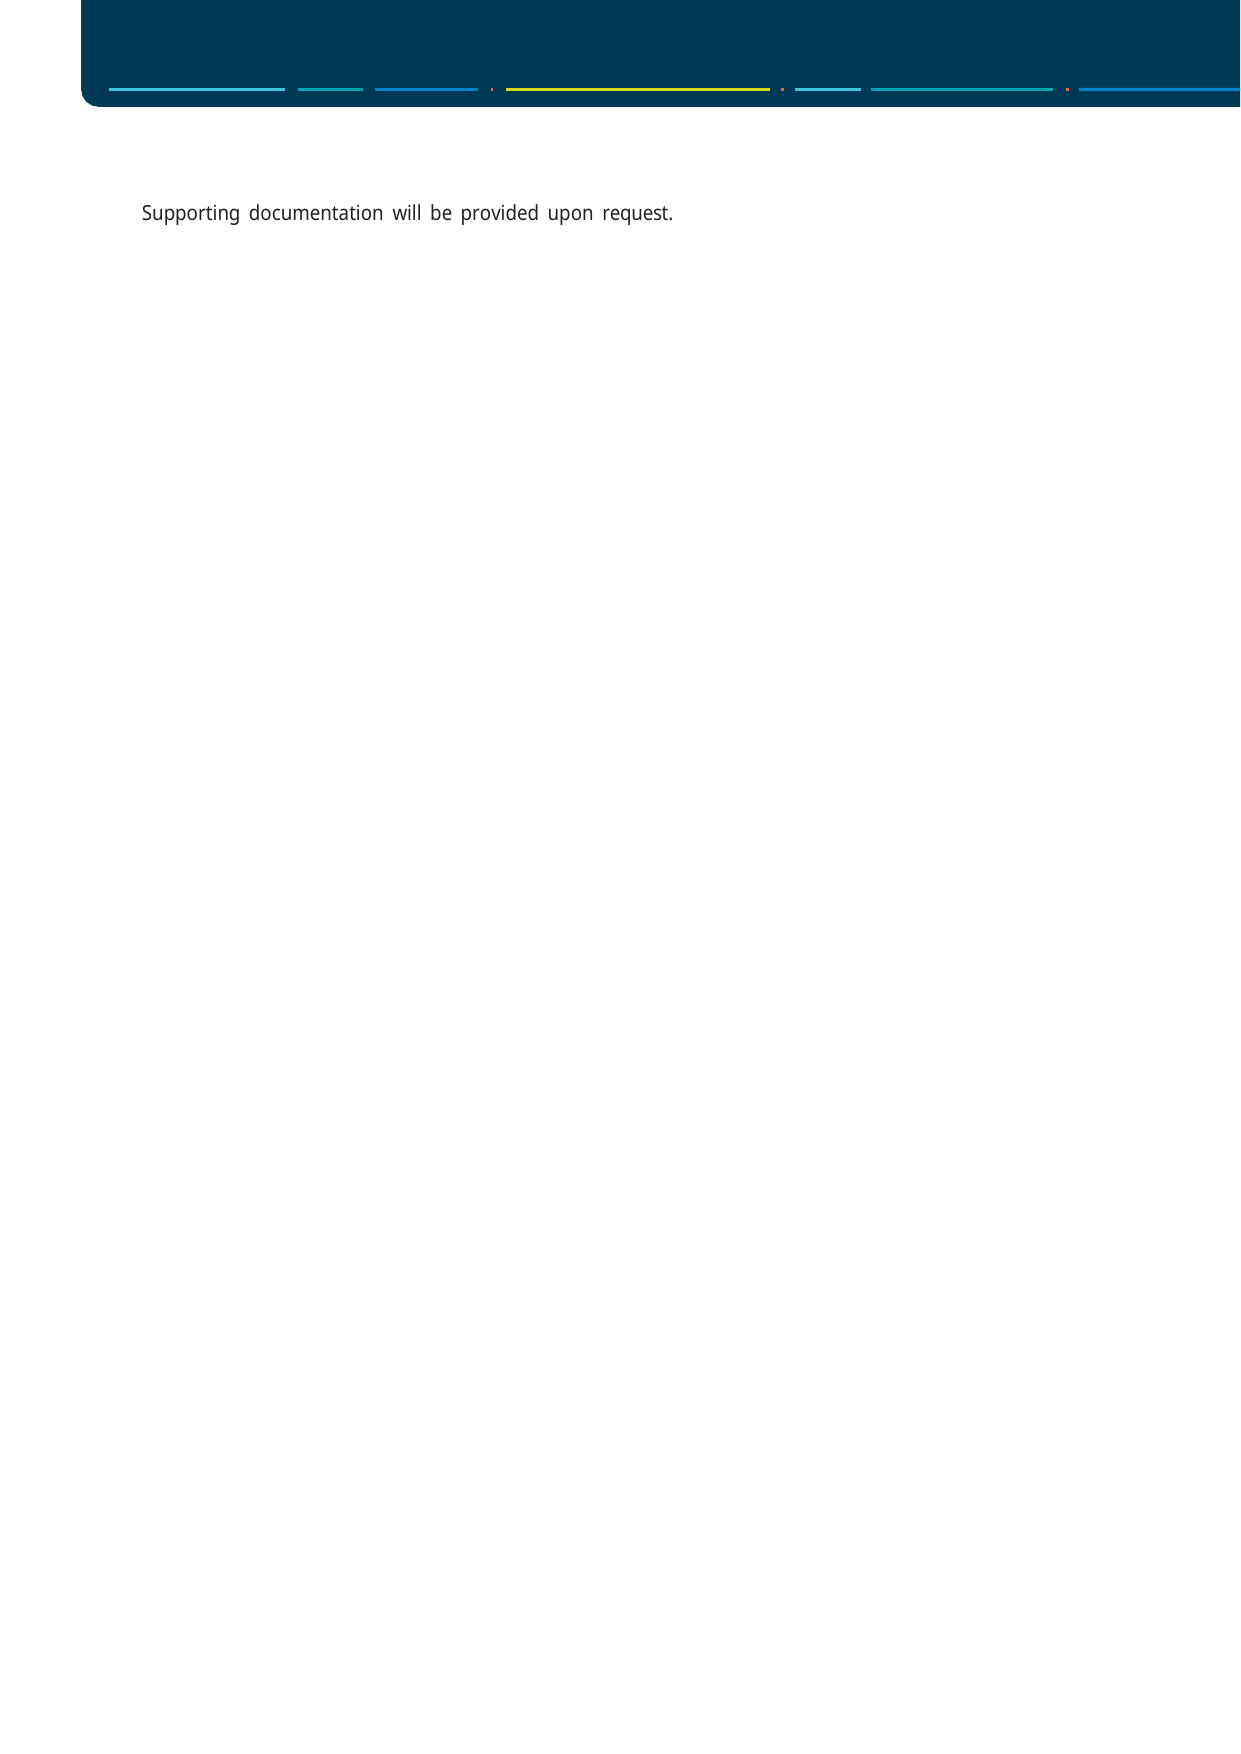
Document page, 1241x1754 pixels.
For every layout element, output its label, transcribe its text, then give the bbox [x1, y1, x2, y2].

text Supporting documentation will be provided upon request. [142, 198, 1194, 227]
